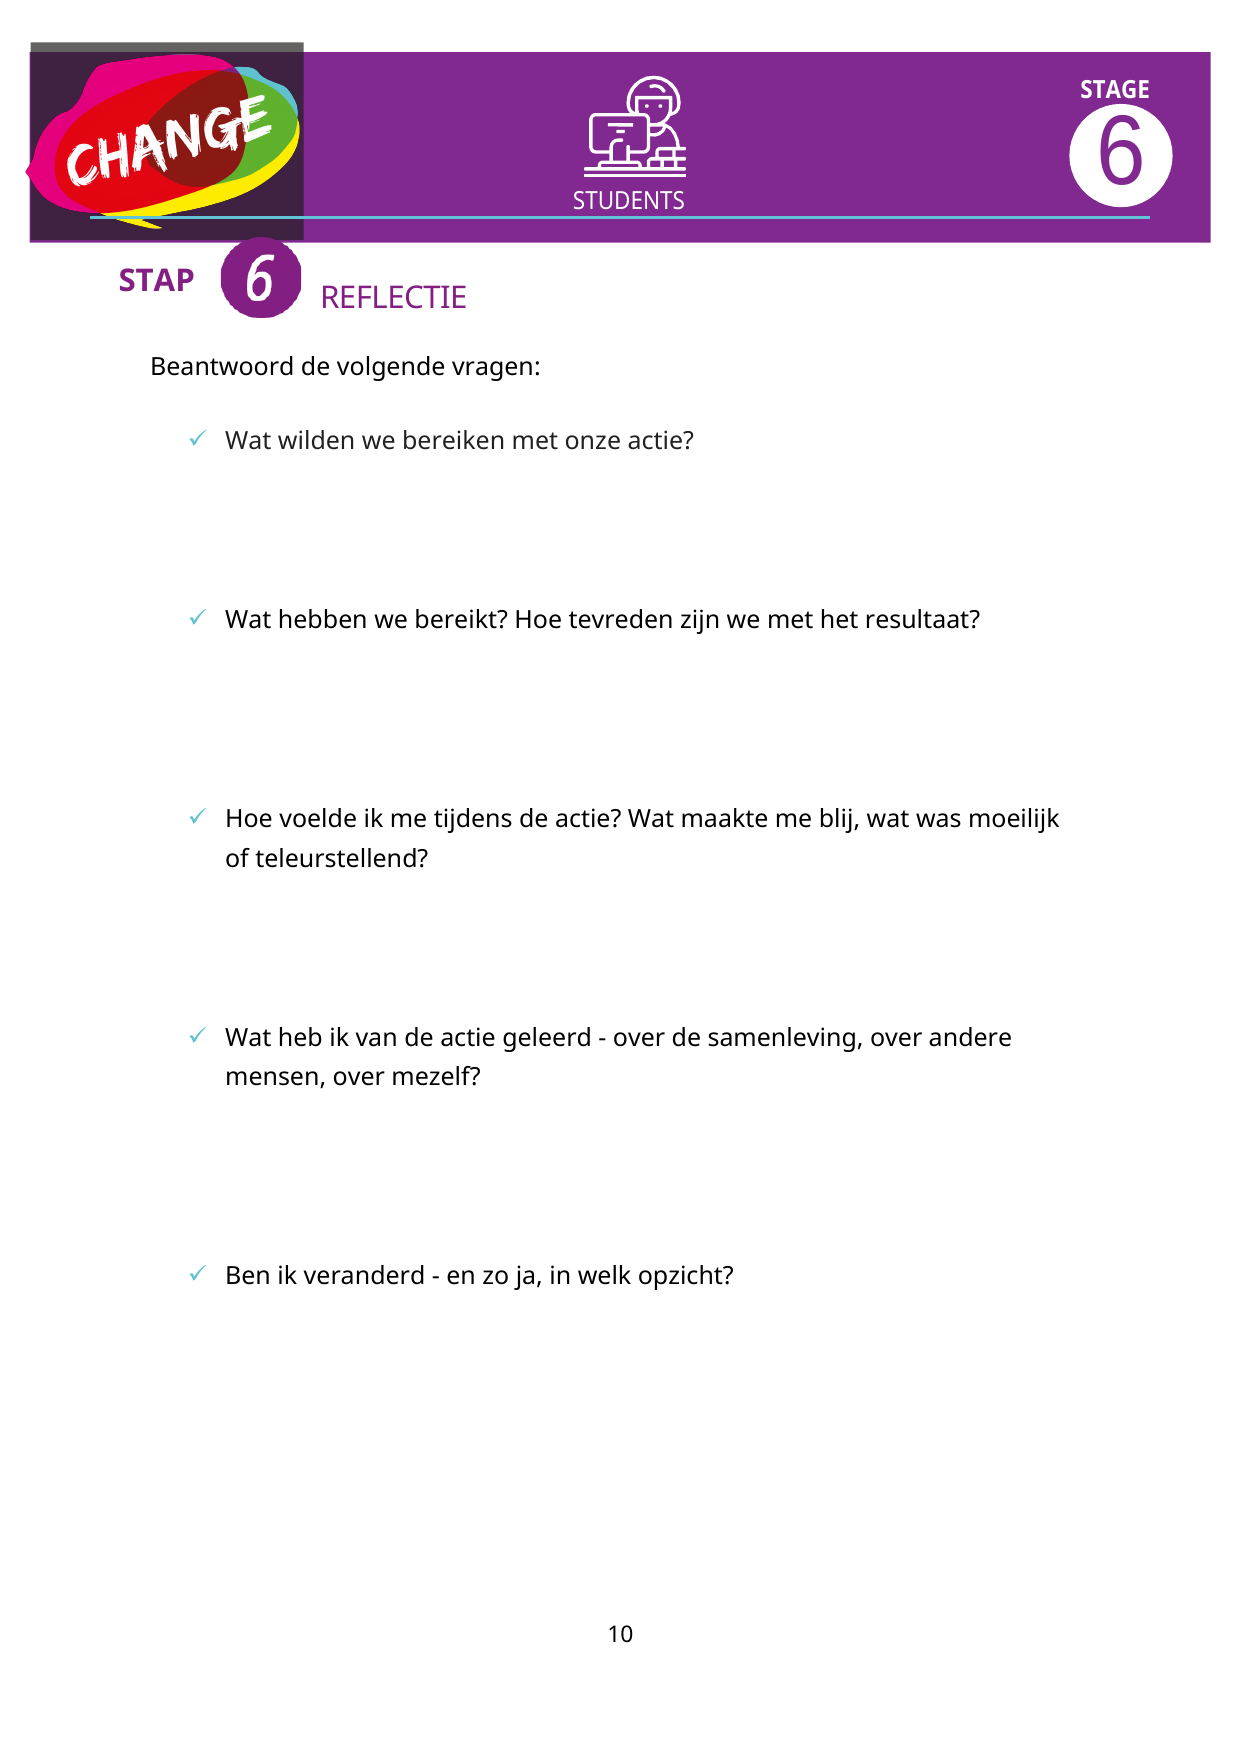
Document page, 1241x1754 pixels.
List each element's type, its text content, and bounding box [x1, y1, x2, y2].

list Wat hebben we bereikt? Hoe tevreden zijn we met het resultaat? [187, 602, 1090, 636]
picture [25, 53, 302, 230]
text Reflectie [150, 275, 220, 317]
picture [220, 237, 302, 318]
text Reflectie [302, 275, 1090, 317]
list Ben ik veranderd - en zo ja, in welk opzicht? [187, 1258, 1090, 1292]
text Beantwoord de volgende vragen: [150, 349, 1090, 383]
list Hoe voelde ik me tijdens de actie? Wat maakte me blij, wat was moeilijk of teleurstellend? [187, 801, 1090, 874]
list Wat heb ik van de actie geleerd - over de samenleving, over andere mensen, over mezelf? [187, 1019, 1090, 1093]
list Wat wilden we bereiken met onze actie? [187, 422, 1090, 457]
